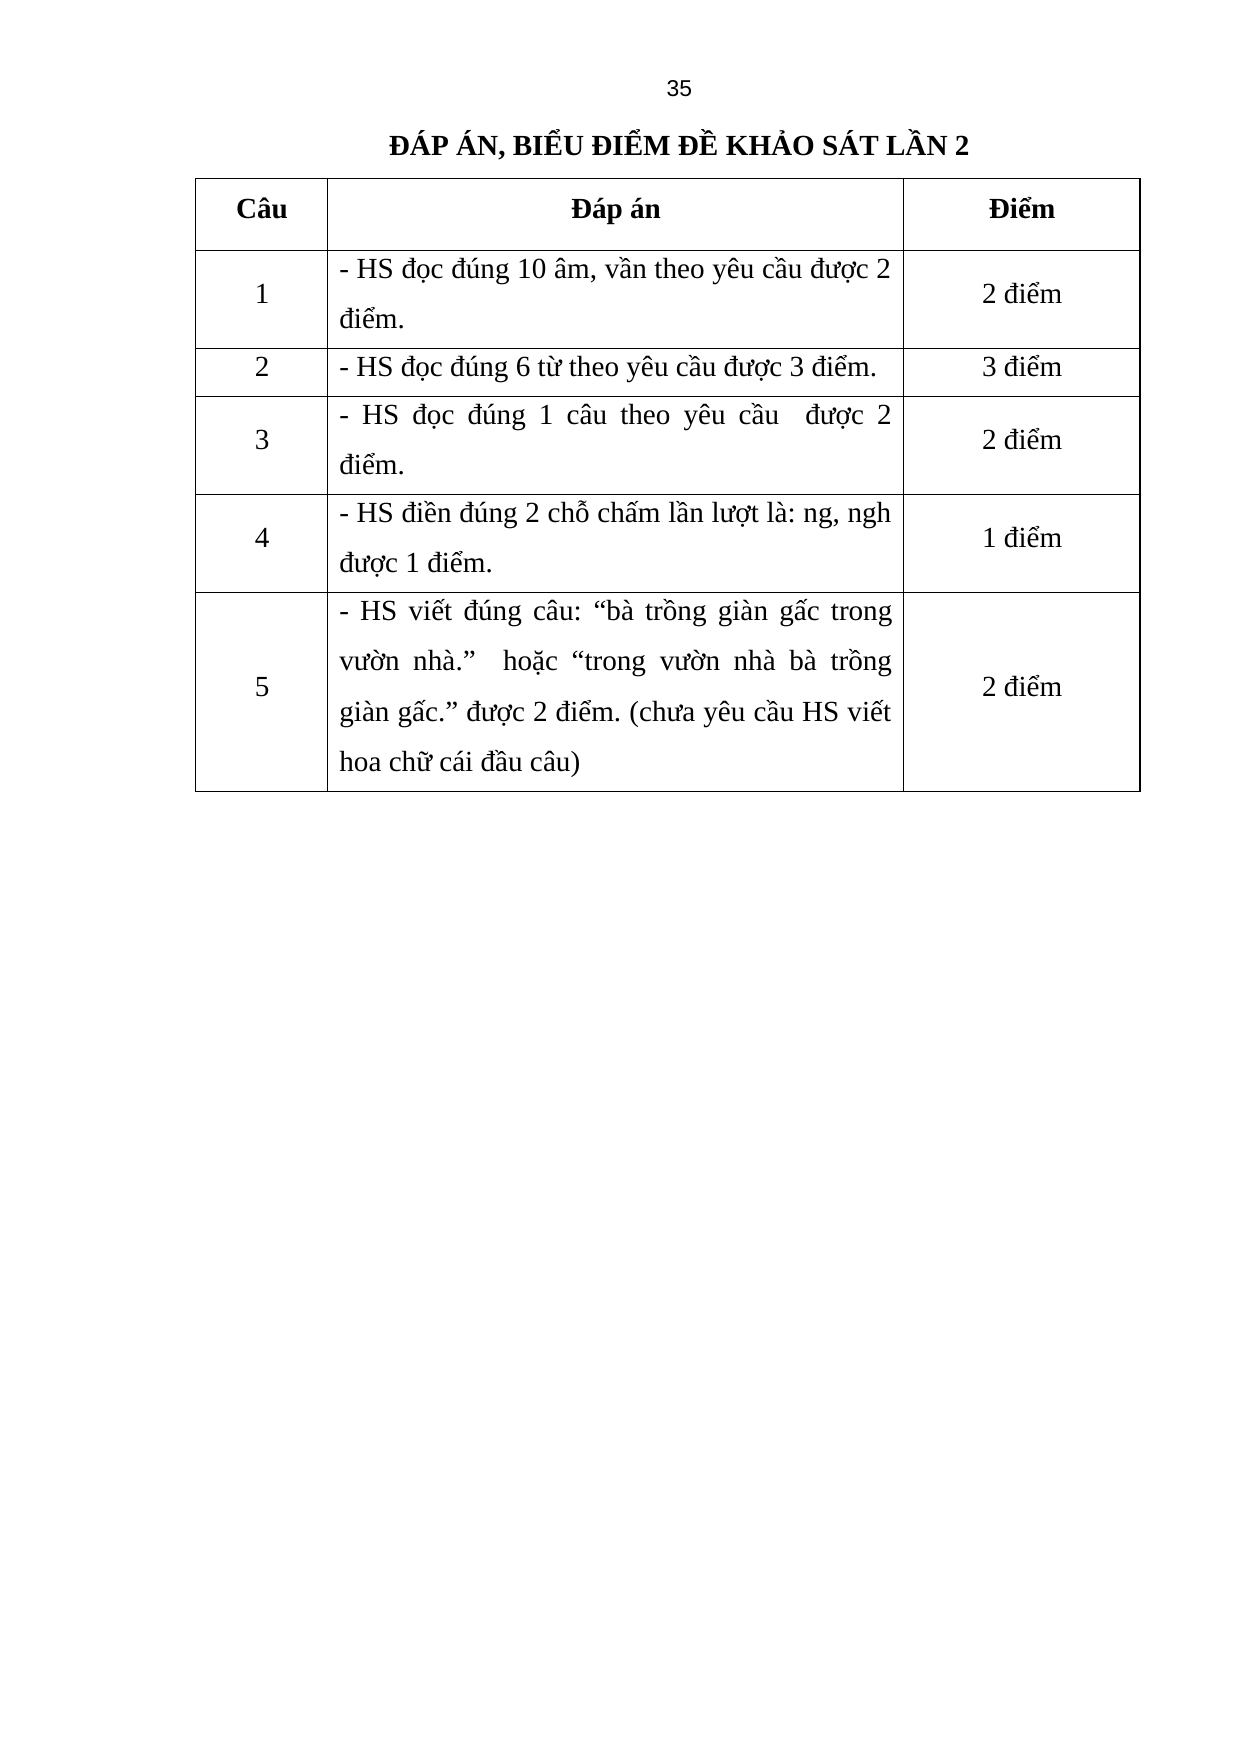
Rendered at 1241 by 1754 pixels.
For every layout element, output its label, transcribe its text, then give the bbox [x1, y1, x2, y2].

table_cell 2 điểm [904, 397, 1139, 494]
table_cell 2 [196, 349, 327, 396]
table_cell - HS viết đúng câu: “bà trồng giàn gấc trong vườn nhà.” hoặc “trong vườn nhà bà trồng giàn gấc.” được 2 điểm. (chưa yêu cầu HS viết hoa chữ cái đầu câu) [328, 593, 903, 791]
table_cell 1 điểm [904, 495, 1139, 592]
table_header Câu [196, 179, 327, 250]
text ĐÁP ÁN, BIỂU ĐIỂM ĐỀ KHẢO SÁT LẦN 2 [207, 128, 1152, 161]
table_cell 1 [196, 251, 327, 348]
table_cell 3 điểm [904, 349, 1139, 396]
table_header Đáp án [328, 179, 903, 250]
table_cell - HS đọc đúng 10 âm, vần theo yêu cầu được 2 điểm. [328, 251, 903, 348]
table_cell 5 [196, 593, 327, 791]
table_cell - HS đọc đúng 1 câu theo yêu cầu được 2 điểm. [328, 397, 903, 494]
table_cell 4 [196, 495, 327, 592]
table_cell 3 [196, 397, 327, 494]
table_cell - HS điền đúng 2 chỗ chấm lần lượt là: ng, ngh được 1 điểm. [328, 495, 903, 592]
table_cell 2 điểm [904, 593, 1139, 791]
table_header Điểm [904, 179, 1139, 250]
table_cell 2 điểm [904, 251, 1139, 348]
table_cell - HS đọc đúng 6 từ theo yêu cầu được 3 điểm. [328, 349, 903, 396]
